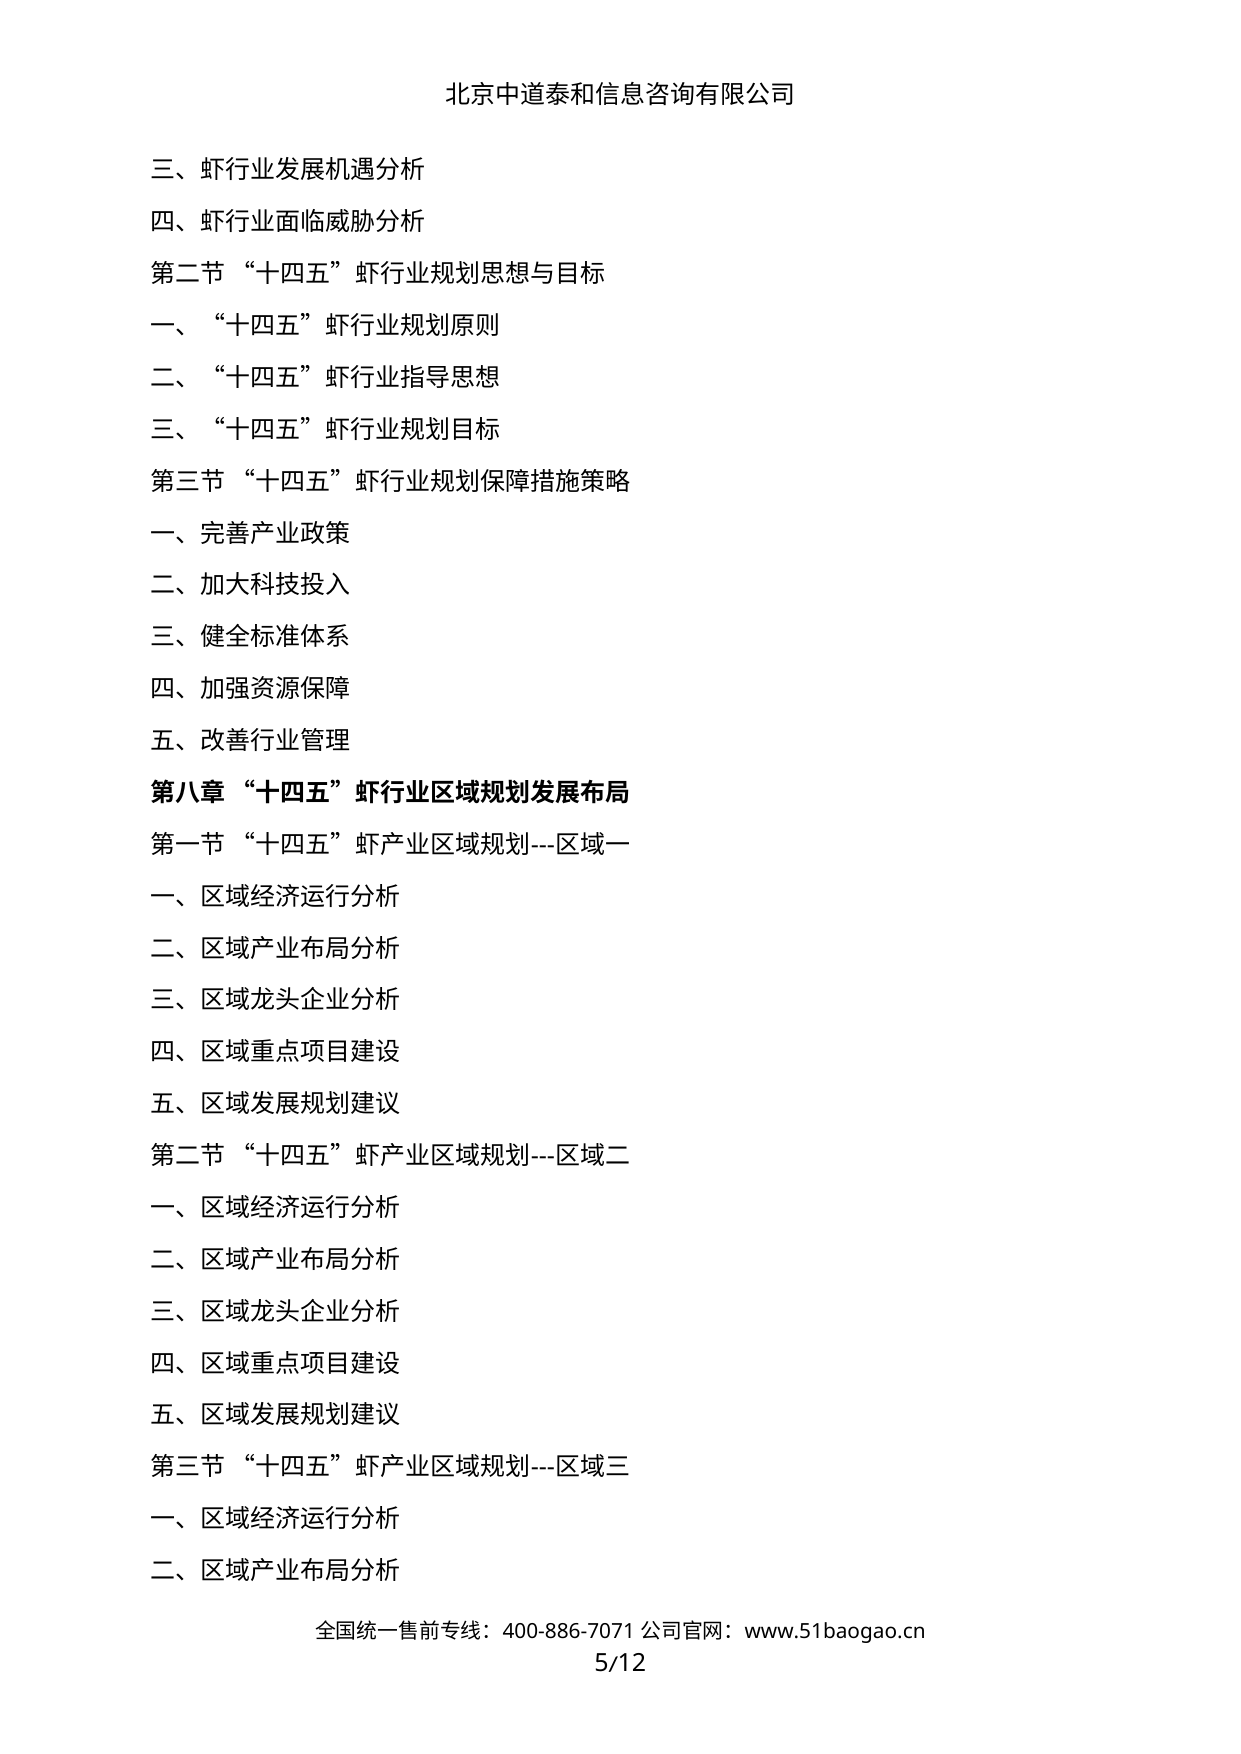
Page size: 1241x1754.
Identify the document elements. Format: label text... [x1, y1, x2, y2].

text 四、虾行业面临威胁分析 [150, 202, 1090, 238]
text 二、区域产业布局分析 [150, 1551, 1090, 1587]
text 第二节 “十四五”虾产业区域规划---区域二 [150, 1136, 1090, 1172]
text 三、“十四五”虾行业规划目标 [150, 409, 1090, 446]
text 四、区域重点项目建设 [150, 1032, 1090, 1068]
text 一、完善产业政策 [150, 513, 1090, 549]
text 二、区域产业布局分析 [150, 1239, 1090, 1276]
text 四、加强资源保障 [150, 669, 1090, 705]
text 第三节 “十四五”虾产业区域规划---区域三 [150, 1447, 1090, 1483]
text 一、区域经济运行分析 [150, 1187, 1090, 1224]
text 第三节 “十四五”虾行业规划保障措施策略 [150, 461, 1090, 497]
text 五、改善行业管理 [150, 721, 1090, 757]
text 四、区域重点项目建设 [150, 1343, 1090, 1379]
text 一、区域经济运行分析 [150, 1499, 1090, 1535]
text 三、虾行业发展机遇分析 [150, 150, 1090, 186]
text 第一节 “十四五”虾产业区域规划---区域一 [150, 824, 1090, 861]
text 三、区域龙头企业分析 [150, 1291, 1090, 1327]
text 三、区域龙头企业分析 [150, 980, 1090, 1016]
text 第八章 “十四五”虾行业区域规划发展布局 [150, 772, 1090, 809]
text 二、区域产业布局分析 [150, 928, 1090, 964]
text 一、区域经济运行分析 [150, 876, 1090, 912]
text 五、区域发展规划建议 [150, 1084, 1090, 1120]
text 三、健全标准体系 [150, 617, 1090, 653]
text 二、加大科技投入 [150, 565, 1090, 601]
text 五、区域发展规划建议 [150, 1395, 1090, 1431]
text 二、“十四五”虾行业指导思想 [150, 357, 1090, 394]
text 第二节 “十四五”虾行业规划思想与目标 [150, 254, 1090, 290]
text 一、“十四五”虾行业规划原则 [150, 306, 1090, 342]
